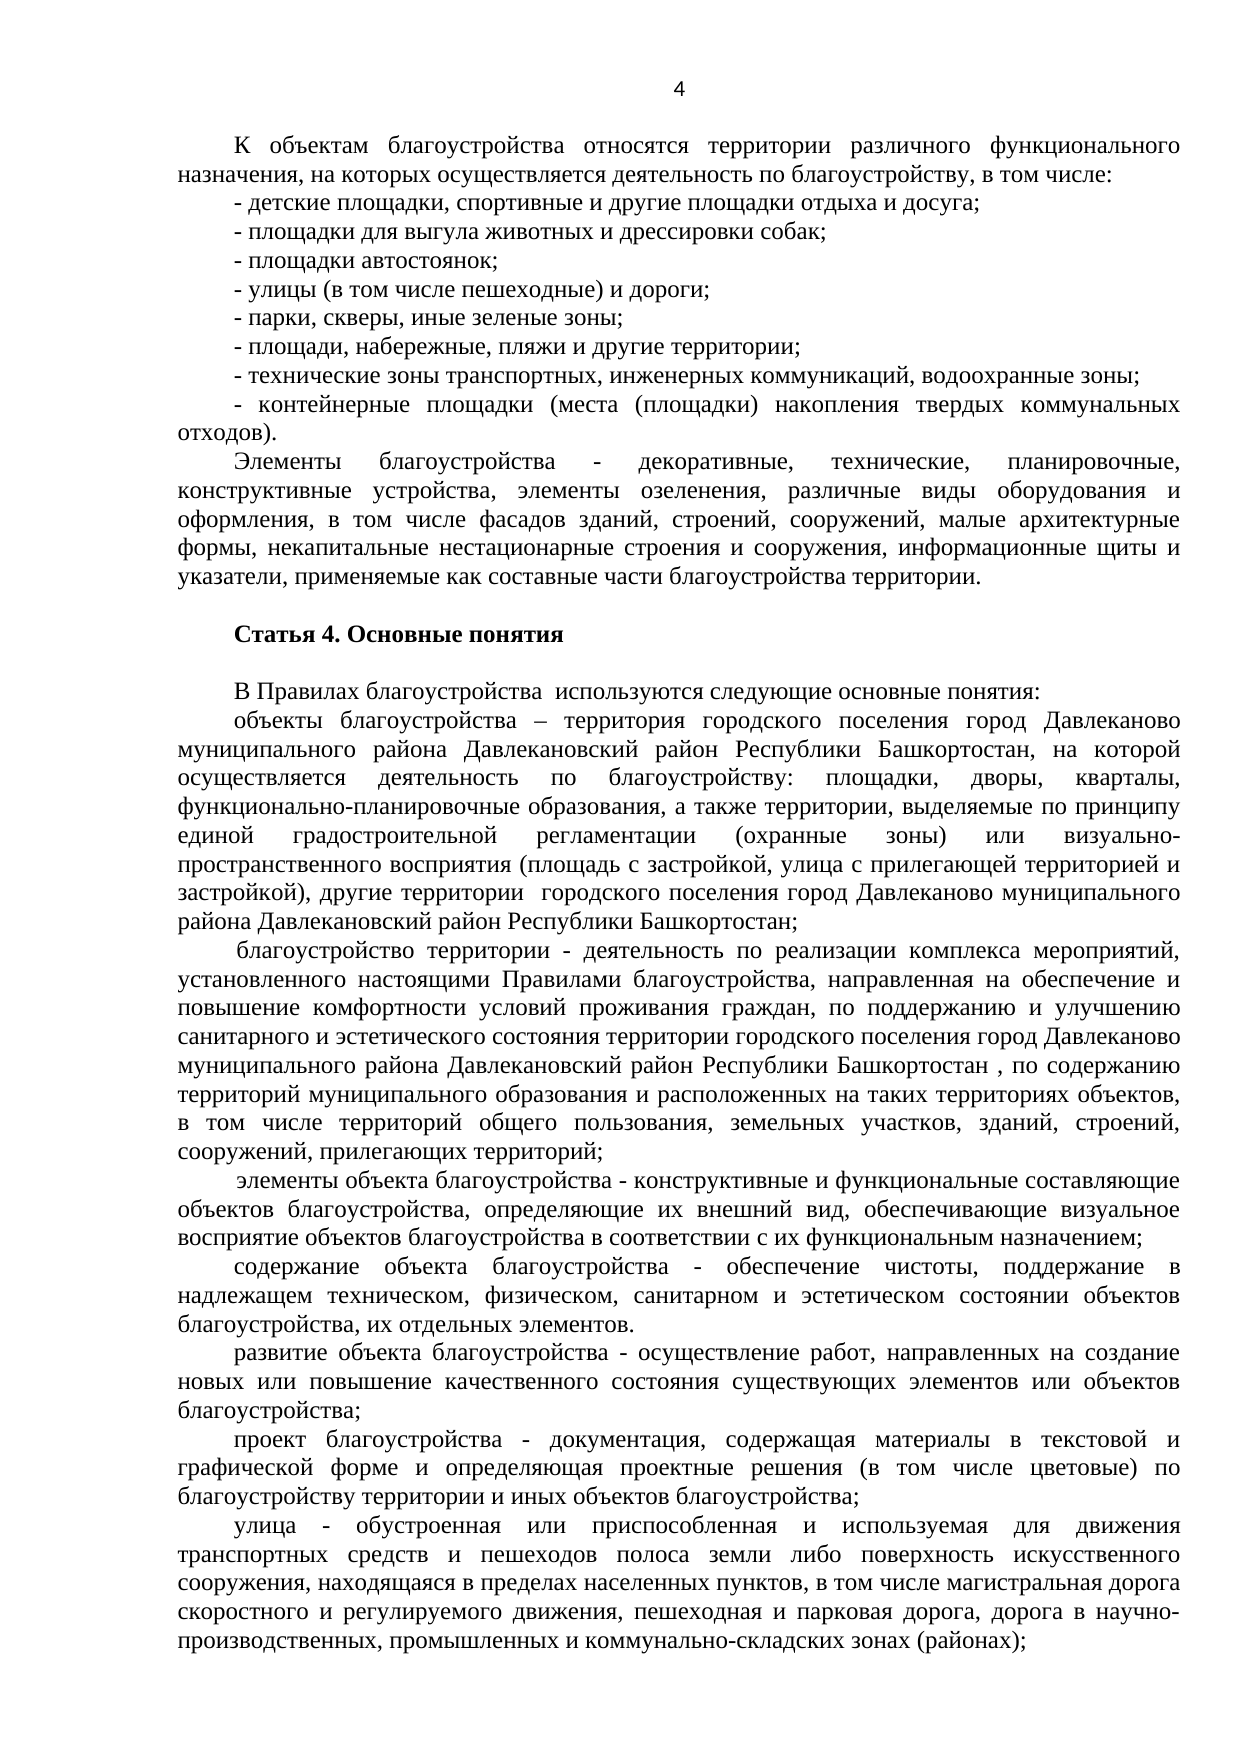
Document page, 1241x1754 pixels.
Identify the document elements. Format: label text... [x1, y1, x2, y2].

text элементы объекта благоустройства - конструктивные и функциональные составляющие объектов благоустройства, определяющие их внешний вид, обеспечивающие визуальное восприятие объектов благоустройства в соответствии с их функциональным назначением; [177, 1165, 1181, 1251]
text - площади, набережные, пляжи и другие территории; [177, 331, 1181, 360]
text В Правилах благоустройства используются следующие основные понятия: [177, 676, 1181, 705]
text - контейнерные площадки (места (площадки) накопления твердых коммунальных отходов). [177, 389, 1181, 446]
text содержание объекта благоустройства - обеспечение чистоты, поддержание в надлежащем техническом, физическом, санитарном и эстетическом состоянии объектов благоустройства, их отдельных элементов. [177, 1251, 1181, 1337]
title Статья 4. Основные понятия [177, 619, 1181, 647]
text проект благоустройства - документация, содержащая материалы в текстовой и графической форме и определяющая проектные решения (в том числе цветовые) по благоустройству территории и иных объектов благоустройства; [177, 1424, 1181, 1510]
text объекты благоустройства – территория городского поселения город Давлеканово муниципального района Давлекановский район Республики Башкортостан, на которой осуществляется деятельность по благоустройству: площадки, дворы, кварталы, функционально-планировочные образования, а также территории, выделяемые по принципу единой градостроительной регламентации (охранные зоны) или визуально-пространственного восприятия (площадь с застройкой, улица с прилегающей территорией и застройкой), другие территории городского поселения город Давлеканово муниципального района Давлекановский район Республики Башкортостан; [177, 705, 1181, 935]
text улица - обустроенная или приспособленная и используемая для движения транспортных средств и пешеходов полоса земли либо поверхность искусственного сооружения, находящаяся в пределах населенных пунктов, в том числе магистральная дорога скоростного и регулируемого движения, пешеходная и парковая дорога, дорога в научно-производственных, промышленных и коммунально-складских зонах (районах); [177, 1510, 1181, 1654]
text благоустройство территории - деятельность по реализации комплекса мероприятий, установленного настоящими Правилами благоустройства, направленная на обеспечение и повышение комфортности условий проживания граждан, по поддержанию и улучшению санитарного и эстетического состояния территории городского поселения город Давлеканово муниципального района Давлекановский район Республики Башкортостан , по содержанию территорий муниципального образования и расположенных на таких территориях объектов, в том числе территорий общего пользования, земельных участков, зданий, строений, сооружений, прилегающих территорий; [177, 935, 1181, 1165]
text - улицы (в том числе пешеходные) и дороги; [177, 274, 1181, 302]
text - парки, скверы, иные зеленые зоны; [177, 302, 1181, 331]
text - детские площадки, спортивные и другие площадки отдыха и досуга; [177, 187, 1181, 216]
text - технические зоны транспортных, инженерных коммуникаций, водоохранные зоны; [177, 360, 1181, 389]
text Элементы благоустройства - декоративные, технические, планировочные, конструктивные устройства, элементы озеленения, различные виды оборудования и оформления, в том числе фасадов зданий, строений, сооружений, малые архитектурные формы, некапитальные нестационарные строения и сооружения, информационные щиты и указатели, применяемые как составные части благоустройства территории. [177, 446, 1181, 590]
text К объектам благоустройства относятся территории различного функционального назначения, на которых осуществляется деятельность по благоустройству, в том числе: [177, 130, 1181, 187]
text развитие объекта благоустройства - осуществление работ, направленных на создание новых или повышение качественного состояния существующих элементов или объектов благоустройства; [177, 1337, 1181, 1424]
text - площадки для выгула животных и дрессировки собак; [177, 216, 1181, 245]
text - площадки автостоянок; [177, 245, 1181, 274]
